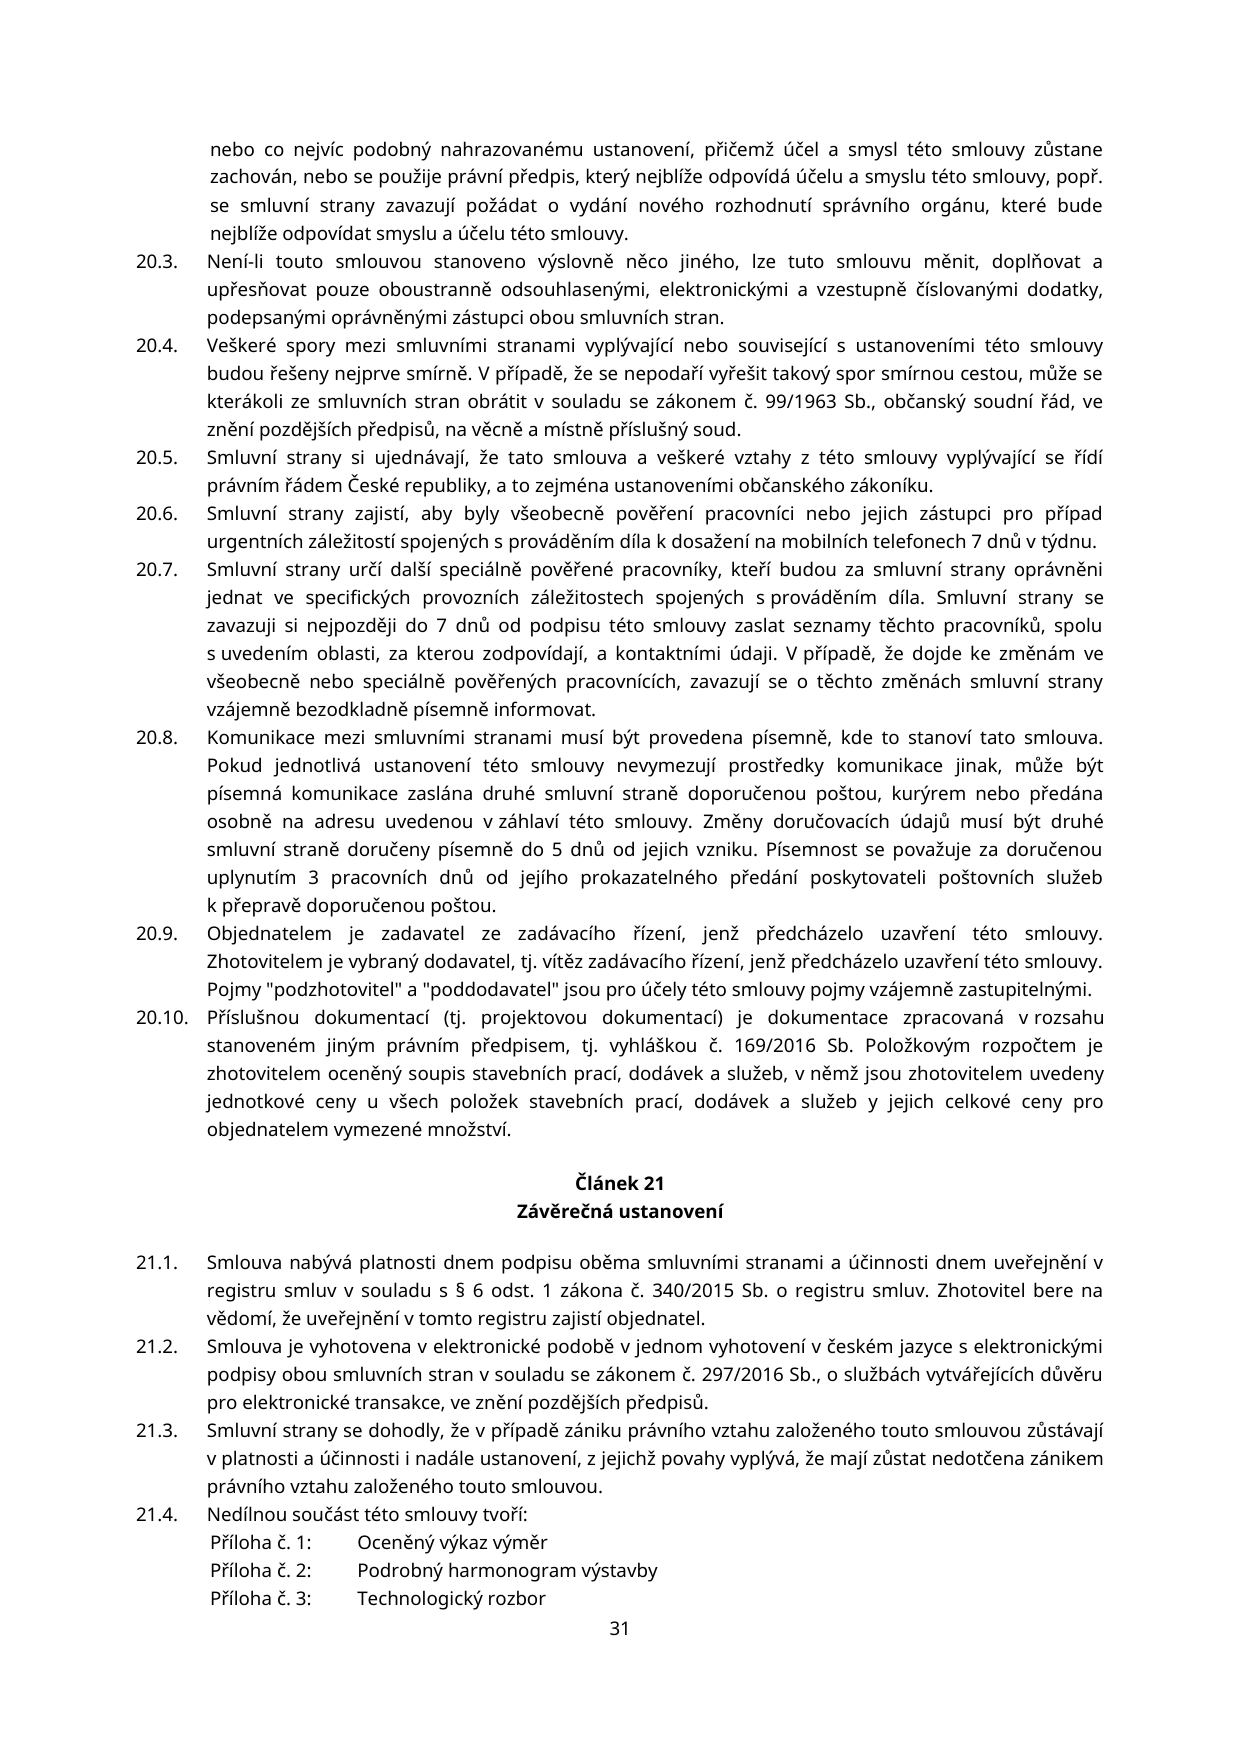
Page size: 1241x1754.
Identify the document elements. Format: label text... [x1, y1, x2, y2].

text Příloha č. 1: Oceněný výkaz výměr [210, 1529, 1104, 1555]
text Článek 21 [136, 1170, 1104, 1196]
text 21.2. Smlouva je vyhotovena v elektronické podobě v jednom vyhotovení v českém jazyce s elektronickými podpisy obou smluvních stran v souladu se zákonem č. 297/2016 Sb., o službách vytvářejících důvěru pro elektronické transakce, ve znění pozdějších předpisů. [136, 1333, 1104, 1415]
text 20.4. Veškeré spory mezi smluvními stranami vyplývající nebo související s ustanoveními této smlouvy budou řešeny nejprve smírně. V případě, že se nepodaří vyřešit takový spor smírnou cestou, může se kterákoli ze smluvních stran obrátit v souladu se zákonem č. 99/1963 Sb., občanský soudní řád, ve znění pozdějších předpisů, na věcně a místně příslušný soud. [136, 332, 1104, 442]
text 20.9. Objednatelem je zadavatel ze zadávacího řízení, jenž předcházelo uzavření této smlouvy. Zhotovitelem je vybraný dodavatel, tj. vítěz zadávacího řízení, jenž předcházelo uzavření této smlouvy. Pojmy "podzhotovitel" a "poddodavatel" jsou pro účely této smlouvy pojmy vzájemně zastupitelnými. [136, 920, 1104, 1002]
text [136, 136, 1104, 245]
text 21.4. Nedílnou součást této smlouvy tvoří: [136, 1501, 1104, 1527]
text Závěrečná ustanovení [136, 1198, 1104, 1224]
text Příloha č. 2: Podrobný harmonogram výstavby [210, 1557, 1104, 1583]
text 20.7. Smluvní strany určí další speciálně pověřené pracovníky, kteří budou za smluvní strany oprávněni jednat ve specifických provozních záležitostech spojených s prováděním díla. Smluvní strany se zavazuji si nejpozději do 7 dnů od podpisu této smlouvy zaslat seznamy těchto pracovníků, spolu s uvedením oblasti, za kterou zodpovídají, a kontaktními údaji. V případě, že dojde ke změnám ve všeobecně nebo speciálně pověřených pracovnících, zavazují se o těchto změnách smluvní strany vzájemně bezodkladně písemně informovat. [136, 556, 1104, 722]
text 20.10. Příslušnou dokumentací (tj. projektovou dokumentací) je dokumentace zpracovaná v rozsahu stanoveném jiným právním předpisem, tj. vyhláškou č. 169/2016 Sb. Položkovým rozpočtem je zhotovitelem oceněný soupis stavebních prací, dodávek a služeb, v němž jsou zhotovitelem uvedeny jednotkové ceny u všech položek stavebních prací, dodávek a služeb y jejich celkové ceny pro objednatelem vymezené množství. [136, 1004, 1104, 1142]
text 20.3. Není-li touto smlouvou stanoveno výslovně něco jiného, lze tuto smlouvu měnit, doplňovat a upřesňovat pouze oboustranně odsouhlasenými, elektronickými a vzestupně číslovanými dodatky, podepsanými oprávněnými zástupci obou smluvních stran. [136, 248, 1104, 329]
text 20.8. Komunikace mezi smluvními stranami musí být provedena písemně, kde to stanoví tato smlouva. Pokud jednotlivá ustanovení této smlouvy nevymezují prostředky komunikace jinak, může být písemná komunikace zaslána druhé smluvní straně doporučenou poštou, kurýrem nebo předána osobně na adresu uvedenou v záhlaví této smlouvy. Změny doručovacích údajů musí být druhé smluvní straně doručeny písemně do 5 dnů od jejich vzniku. Písemnost se považuje za doručenou uplynutím 3 pracovních dnů od jejího prokazatelného předání poskytovateli poštovních služeb k přepravě doporučenou poštou. [136, 724, 1104, 918]
text 20.5. Smluvní strany si ujednávají, že tato smlouva a veškeré vztahy z této smlouvy vyplývající se řídí právním řádem České republiky, a to zejména ustanoveními občanského zákoníku. [136, 444, 1104, 498]
text Příloha č. 3: Technologický rozbor [210, 1585, 1104, 1611]
text 21.3. Smluvní strany se dohodly, že v případě zániku právního vztahu založeného touto smlouvou zůstávají v platnosti a účinnosti i nadále ustanovení, z jejichž povahy vyplývá, že mají zůstat nedotčena zánikem právního vztahu založeného touto smlouvou. [136, 1417, 1104, 1499]
text 21.1. Smlouva nabývá platnosti dnem podpisu oběma smluvními stranami a účinnosti dnem uveřejnění v registru smluv v souladu s § 6 odst. 1 zákona č. 340/2015 Sb. o registru smluv. Zhotovitel bere na vědomí, že uveřejnění v tomto registru zajistí objednatel. [136, 1249, 1104, 1331]
text 20.6. Smluvní strany zajistí, aby byly všeobecně pověření pracovníci nebo jejich zástupci pro případ urgentních záležitostí spojených s prováděním díla k dosažení na mobilních telefonech 7 dnů v týdnu. [136, 500, 1104, 554]
